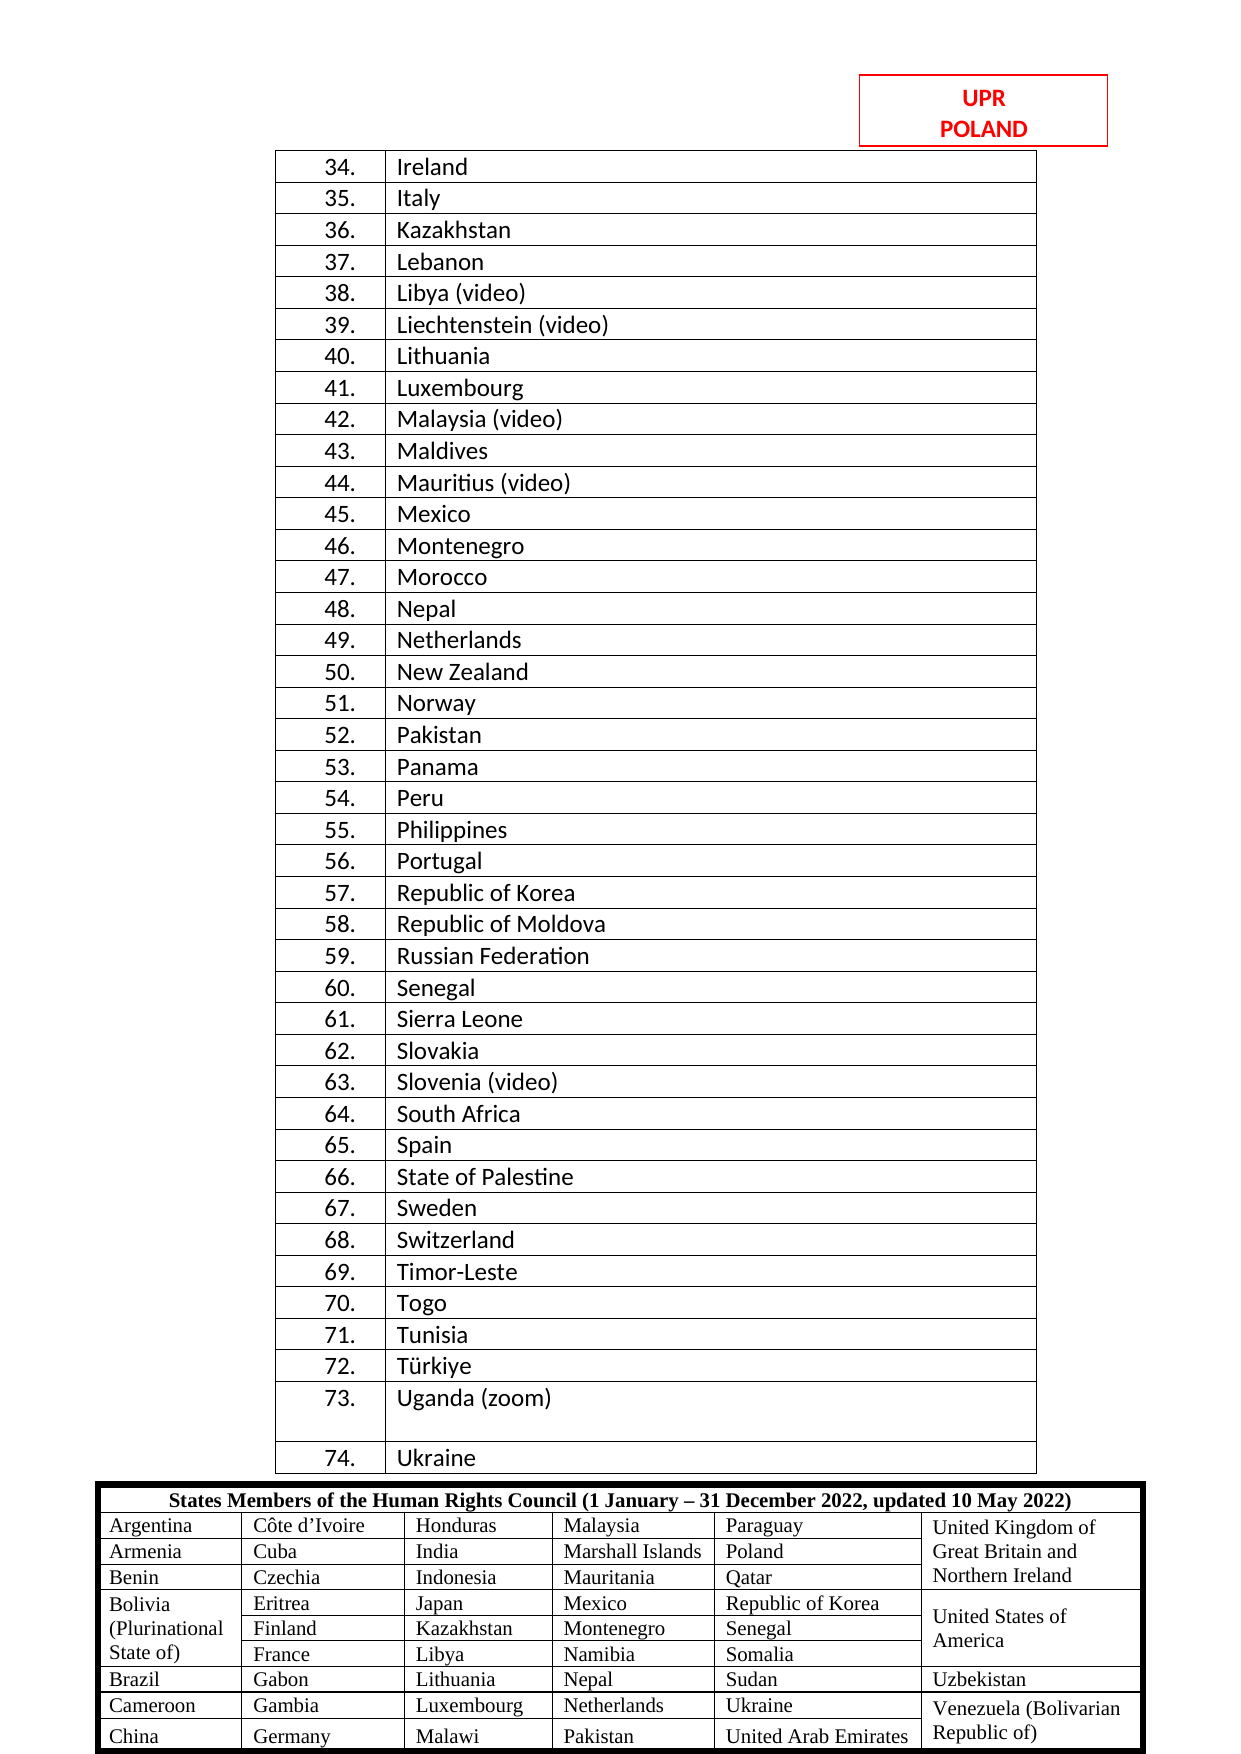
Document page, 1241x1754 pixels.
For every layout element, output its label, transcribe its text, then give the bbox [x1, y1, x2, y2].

table_cell Lebanon [386, 246, 1036, 276]
table_cell [276, 1193, 385, 1223]
table_cell [276, 688, 385, 718]
table_cell [276, 1382, 385, 1441]
table_cell South Africa [386, 1098, 1036, 1128]
table_cell Panama [386, 751, 1036, 781]
table_cell Slovakia [386, 1035, 1036, 1065]
table_cell [276, 1035, 385, 1065]
table_cell Luxembourg [386, 372, 1036, 402]
table_cell Nepal [386, 593, 1036, 623]
table_cell [276, 1224, 385, 1255]
table_cell [276, 467, 385, 497]
table_cell [276, 277, 385, 308]
table_cell Libya (video) [386, 277, 1036, 308]
table_cell [276, 340, 385, 371]
table_cell Italy [386, 183, 1036, 213]
table_cell [276, 530, 385, 560]
table_cell [276, 183, 385, 213]
table_cell Republic of Moldova [386, 909, 1036, 939]
table_cell [276, 1130, 385, 1160]
table_cell Kazakhstan [386, 214, 1036, 245]
table_cell Sierra Leone [386, 1003, 1036, 1034]
table_cell [276, 1256, 385, 1286]
table_cell State of Palestine [386, 1161, 1036, 1192]
table_cell [276, 625, 385, 655]
table_cell [276, 1442, 385, 1473]
table_cell Portugal [386, 845, 1036, 876]
table_cell Slovenia (video) [386, 1066, 1036, 1097]
table_cell [276, 909, 385, 939]
table_cell [276, 751, 385, 781]
table_cell Senegal [386, 972, 1036, 1002]
table_cell [276, 1319, 385, 1349]
table_cell Philippines [386, 814, 1036, 844]
table_cell [276, 214, 385, 245]
table_cell Tunisia [386, 1319, 1036, 1349]
table_cell [276, 435, 385, 466]
table_cell [276, 1161, 385, 1192]
table_cell [276, 593, 385, 623]
table_cell Lithuania [386, 340, 1036, 371]
table_cell [276, 246, 385, 276]
table_cell Türkiye [386, 1350, 1036, 1381]
table_cell Uganda (zoom) [386, 1382, 1036, 1441]
table_cell Netherlands [386, 625, 1036, 655]
table_cell [276, 719, 385, 750]
table_cell Peru [386, 782, 1036, 813]
table_cell [276, 498, 385, 529]
table_cell Maldives [386, 435, 1036, 466]
table_cell [276, 1003, 385, 1034]
table_cell New Zealand [386, 656, 1036, 687]
table_cell Sweden [386, 1193, 1036, 1223]
table_cell [276, 372, 385, 402]
table_cell Malaysia (video) [386, 404, 1036, 434]
table_cell Russian Federation [386, 940, 1036, 971]
table_cell Ukraine [386, 1442, 1036, 1473]
table_cell [276, 1350, 385, 1381]
table_cell [276, 309, 385, 339]
table_cell Mauritius (video) [386, 467, 1036, 497]
table_cell [276, 845, 385, 876]
table_cell [276, 656, 385, 687]
table_cell [276, 782, 385, 813]
table_cell [276, 151, 385, 182]
table_cell [276, 1098, 385, 1128]
table_cell [276, 877, 385, 907]
table_cell Mexico [386, 498, 1036, 529]
table_cell Liechtenstein (video) [386, 309, 1036, 339]
table_cell [276, 972, 385, 1002]
table_cell Togo [386, 1287, 1036, 1318]
table_cell [276, 1287, 385, 1318]
table_cell [276, 561, 385, 592]
table_cell Switzerland [386, 1224, 1036, 1255]
table_cell Morocco [386, 561, 1036, 592]
table_cell Ireland [386, 151, 1036, 182]
table_cell Pakistan [386, 719, 1036, 750]
table_cell Republic of Korea [386, 877, 1036, 907]
table_cell [276, 1066, 385, 1097]
table_cell [276, 940, 385, 971]
table_cell Norway [386, 688, 1036, 718]
table_cell [276, 404, 385, 434]
table_cell Timor-Leste [386, 1256, 1036, 1286]
table_cell Montenegro [386, 530, 1036, 560]
table_cell Spain [386, 1130, 1036, 1160]
table_cell [276, 814, 385, 844]
